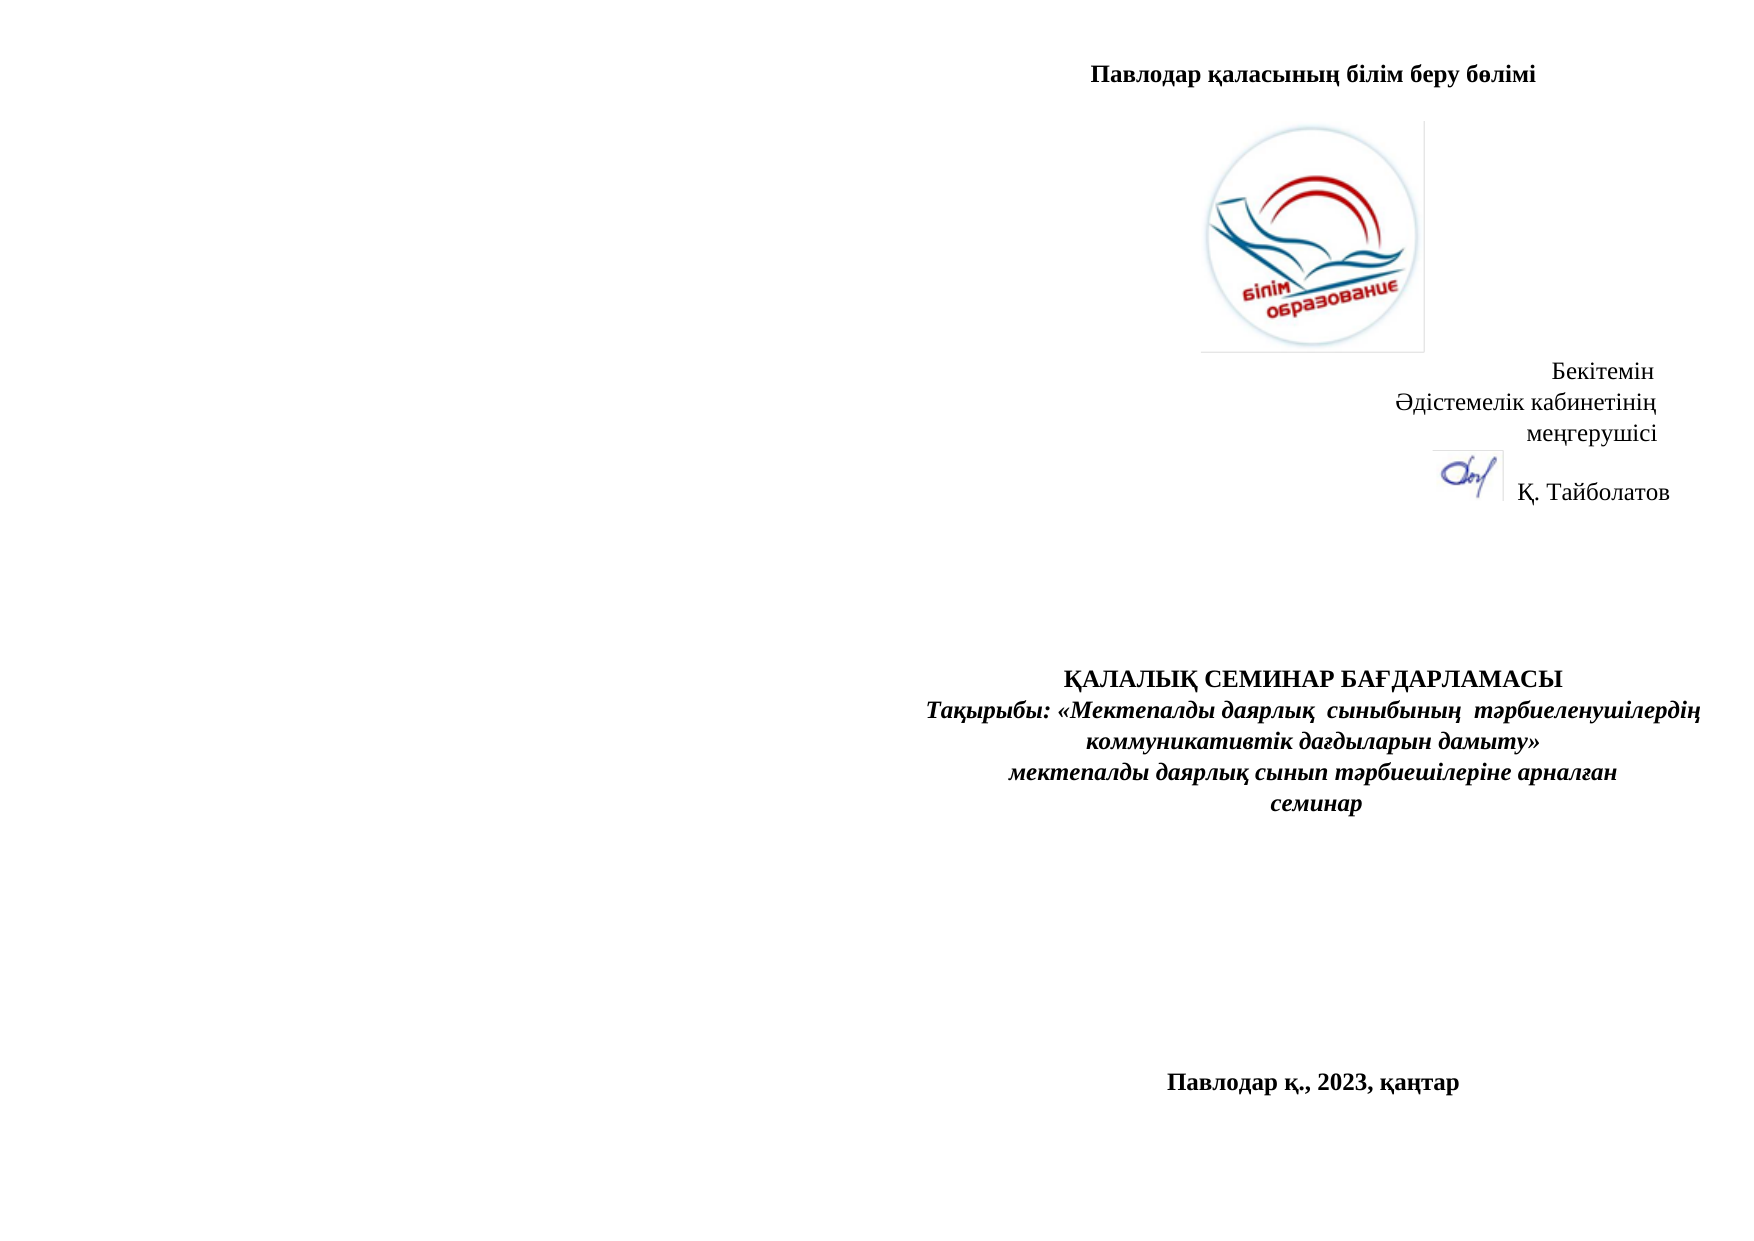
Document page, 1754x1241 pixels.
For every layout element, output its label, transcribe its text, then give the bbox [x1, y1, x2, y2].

text ҚАЛАЛЫҚ СЕМИНАР БАҒДАРЛАМАСЫ [914, 664, 1713, 692]
text Әдістемелік кабинетінің [914, 387, 1713, 416]
text Тақырыбы: «Мектепалды даярлық сыныбының тәрбиеленушілердің коммуникативтік дағдыларын дамыту» [914, 695, 1713, 754]
text Павлодар қ., 2023, қаңтар [914, 1067, 1713, 1096]
text Қ. Тайболатов [914, 449, 1713, 506]
text мектепалды даярлық сынып тәрбиешілеріне арналған [914, 757, 1713, 786]
text семинар [914, 788, 1713, 817]
picture [1432, 449, 1505, 501]
text меңгерушісі [914, 418, 1713, 447]
text Павлодар қаласының білім беру бөлімі [914, 59, 1713, 88]
picture [1200, 121, 1426, 354]
text Бекітемін [914, 356, 1713, 385]
